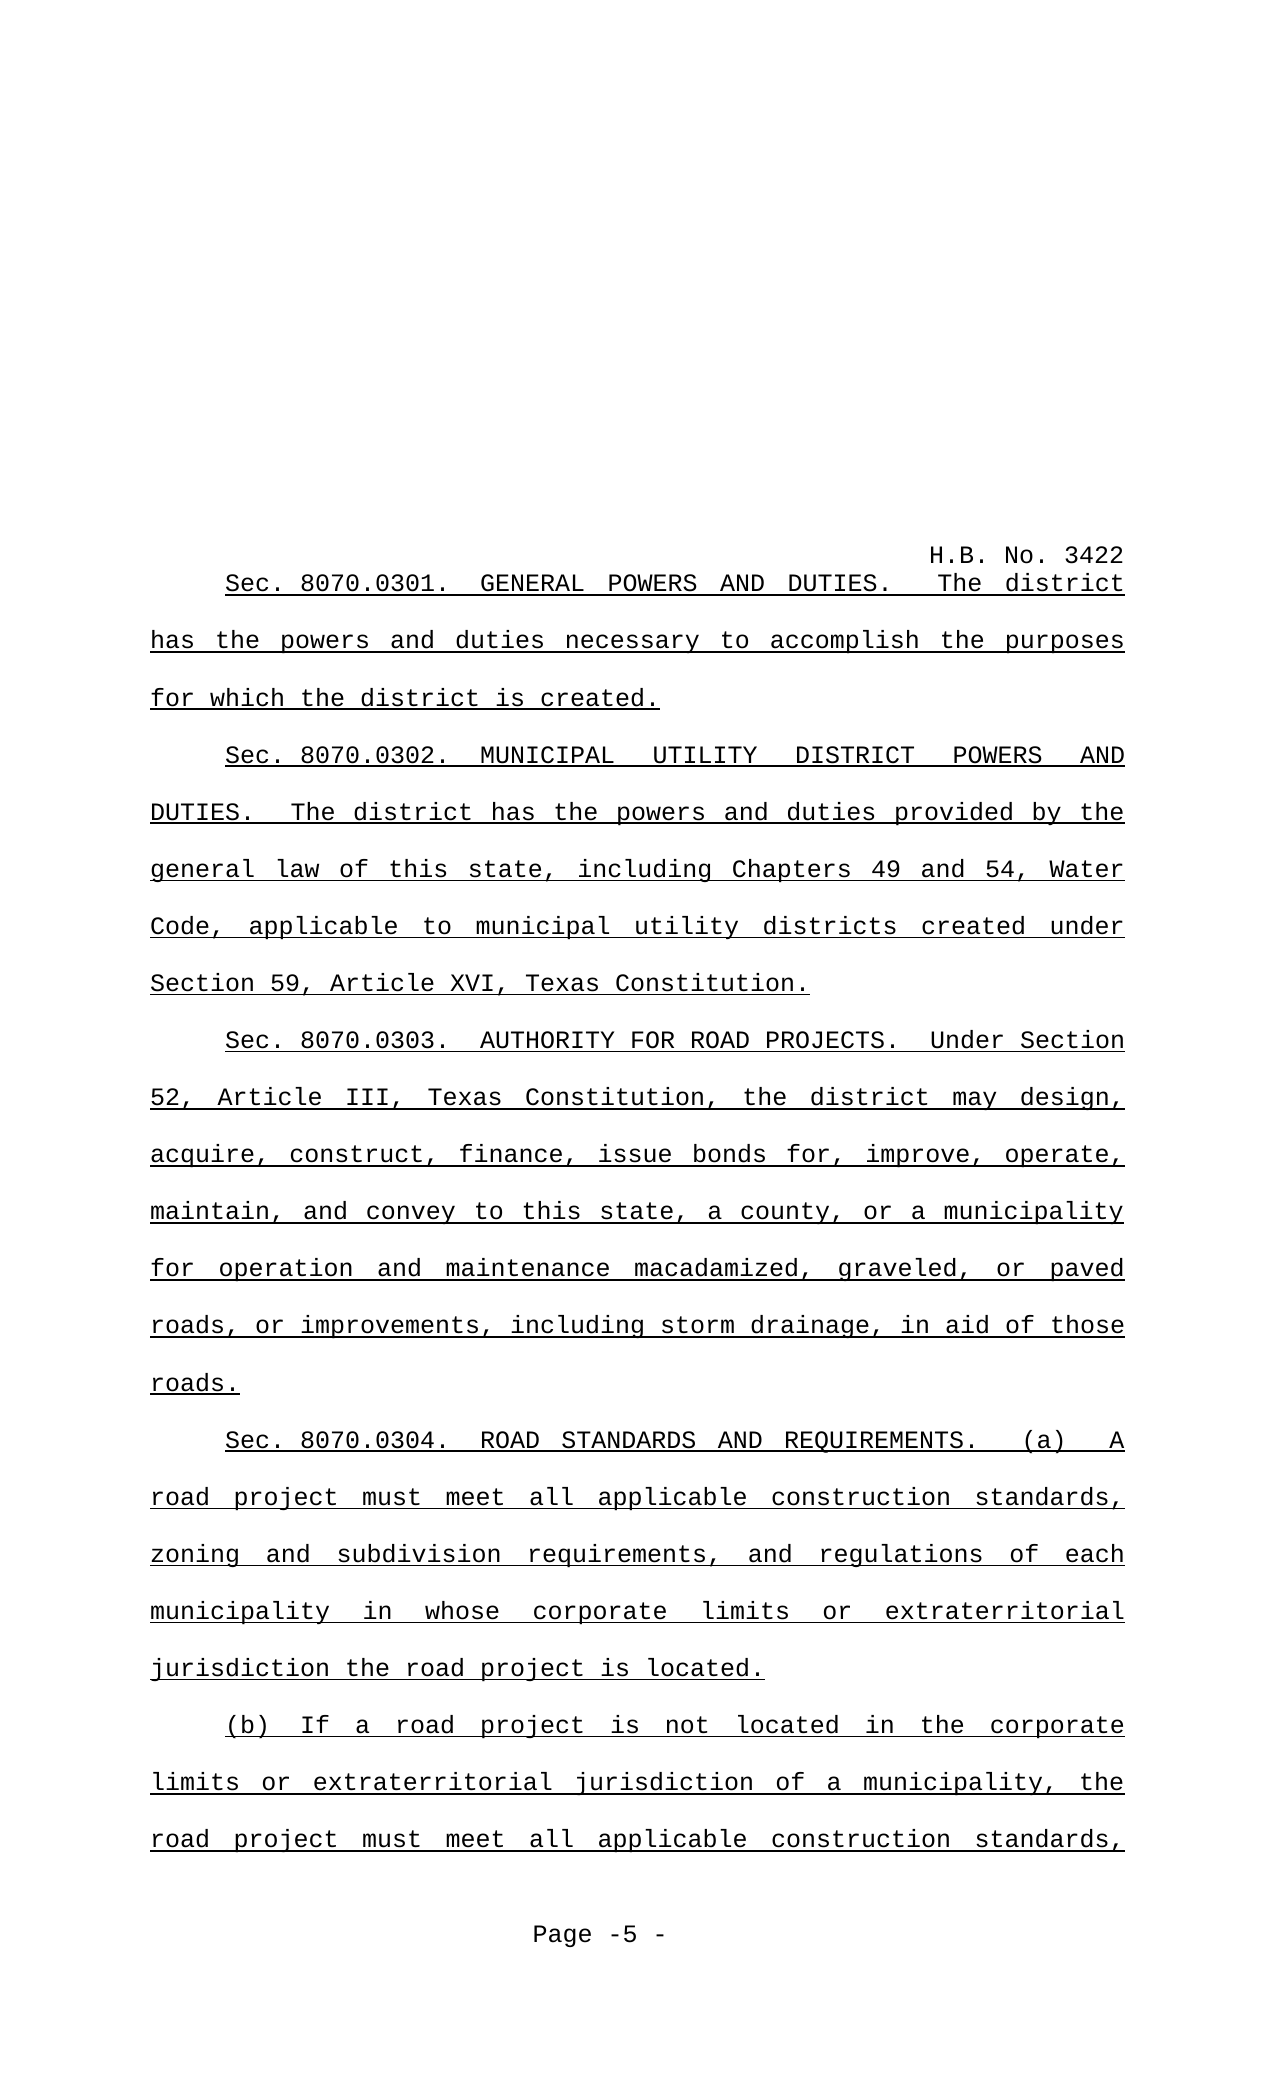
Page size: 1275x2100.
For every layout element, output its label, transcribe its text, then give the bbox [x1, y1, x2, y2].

text Sec. 8070.0302. MUNICIPAL UTILITY DISTRICT POWERS AND DUTIES. The district has the powers and duties provided by the general law of this state, including Chapters 49 and 54, Water Code, applicable to municipal utility districts created under Section 59, Article XVI, Texas Constitution. [150, 824, 1125, 880]
text Sec. 8070.0304. ROAD STANDARDS AND REQUIREMENTS. (a) A road project must meet all applicable construction standards, zoning and subdivision requirements, and regulations of each municipality in whose corporate limits or extraterritorial jurisdiction the road project is located. [150, 1509, 1125, 1565]
text Sec. 8070.0303. AUTHORITY FOR ROAD PROJECTS. Under Section 52, Article III, Texas Constitution, the district may design, acquire, construct, finance, issue bonds for, improve, operate, maintain, and convey to this state, a county, or a municipality for operation and maintenance macadamized, graveled, or paved roads, or improvements, including storm drainage, in aid of those roads. [150, 1338, 1125, 1398]
text Sec. 8070.0301. GENERAL POWERS AND DUTIES. The district has the powers and duties necessary to accomplish the purposes for which the district is created. [150, 571, 1125, 651]
text Sec. 8070.0304. ROAD STANDARDS AND REQUIREMENTS. (a) A road project must meet all applicable construction standards, zoning and subdivision requirements, and regulations of each municipality in whose corporate limits or extraterritorial jurisdiction the road project is located. [150, 1427, 1125, 1508]
text Sec. 8070.0304. ROAD STANDARDS AND REQUIREMENTS. (a) A road project must meet all applicable construction standards, zoning and subdivision requirements, and regulations of each municipality in whose corporate limits or extraterritorial jurisdiction the road project is located. [150, 1623, 1125, 1684]
text Sec. 8070.0302. MUNICIPAL UTILITY DISTRICT POWERS AND DUTIES. The district has the powers and duties provided by the general law of this state, including Chapters 49 and 54, Water Code, applicable to municipal utility districts created under Section 59, Article XVI, Texas Constitution. [150, 742, 1125, 822]
text Sec. 8070.0303. AUTHORITY FOR ROAD PROJECTS. Under Section 52, Article III, Texas Constitution, the district may design, acquire, construct, finance, issue bonds for, improve, operate, maintain, and convey to this state, a county, or a municipality for operation and maintenance macadamized, graveled, or paved roads, or improvements, including storm drainage, in aid of those roads. [150, 1110, 1125, 1165]
text Sec. 8070.0304. ROAD STANDARDS AND REQUIREMENTS. (a) A road project must meet all applicable construction standards, zoning and subdivision requirements, and regulations of each municipality in whose corporate limits or extraterritorial jurisdiction the road project is located. [150, 1566, 1125, 1622]
text Sec. 8070.0303. AUTHORITY FOR ROAD PROJECTS. Under Section 52, Article III, Texas Constitution, the district may design, acquire, construct, finance, issue bonds for, improve, operate, maintain, and convey to this state, a county, or a municipality for operation and maintenance macadamized, graveled, or paved roads, or improvements, including storm drainage, in aid of those roads. [150, 1167, 1125, 1279]
text Sec. 8070.0303. AUTHORITY FOR ROAD PROJECTS. Under Section 52, Article III, Texas Constitution, the district may design, acquire, construct, finance, issue bonds for, improve, operate, maintain, and convey to this state, a county, or a municipality for operation and maintenance macadamized, graveled, or paved roads, or improvements, including storm drainage, in aid of those roads. [150, 1281, 1125, 1336]
text Sec. 8070.0301. GENERAL POWERS AND DUTIES. The district has the powers and duties necessary to accomplish the purposes for which the district is created. [150, 653, 1125, 713]
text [150, 1795, 1125, 1850]
text Sec. 8070.0303. AUTHORITY FOR ROAD PROJECTS. Under Section 52, Article III, Texas Constitution, the district may design, acquire, construct, finance, issue bonds for, improve, operate, maintain, and convey to this state, a county, or a municipality for operation and maintenance macadamized, graveled, or paved roads, or improvements, including storm drainage, in aid of those roads. [150, 1027, 1125, 1108]
text Sec. 8070.0302. MUNICIPAL UTILITY DISTRICT POWERS AND DUTIES. The district has the powers and duties provided by the general law of this state, including Chapters 49 and 54, Water Code, applicable to municipal utility districts created under Section 59, Article XVI, Texas Constitution. [150, 881, 1125, 937]
text Sec. 8070.0302. MUNICIPAL UTILITY DISTRICT POWERS AND DUTIES. The district has the powers and duties provided by the general law of this state, including Chapters 49 and 54, Water Code, applicable to municipal utility districts created under Section 59, Article XVI, Texas Constitution. [150, 938, 1125, 999]
